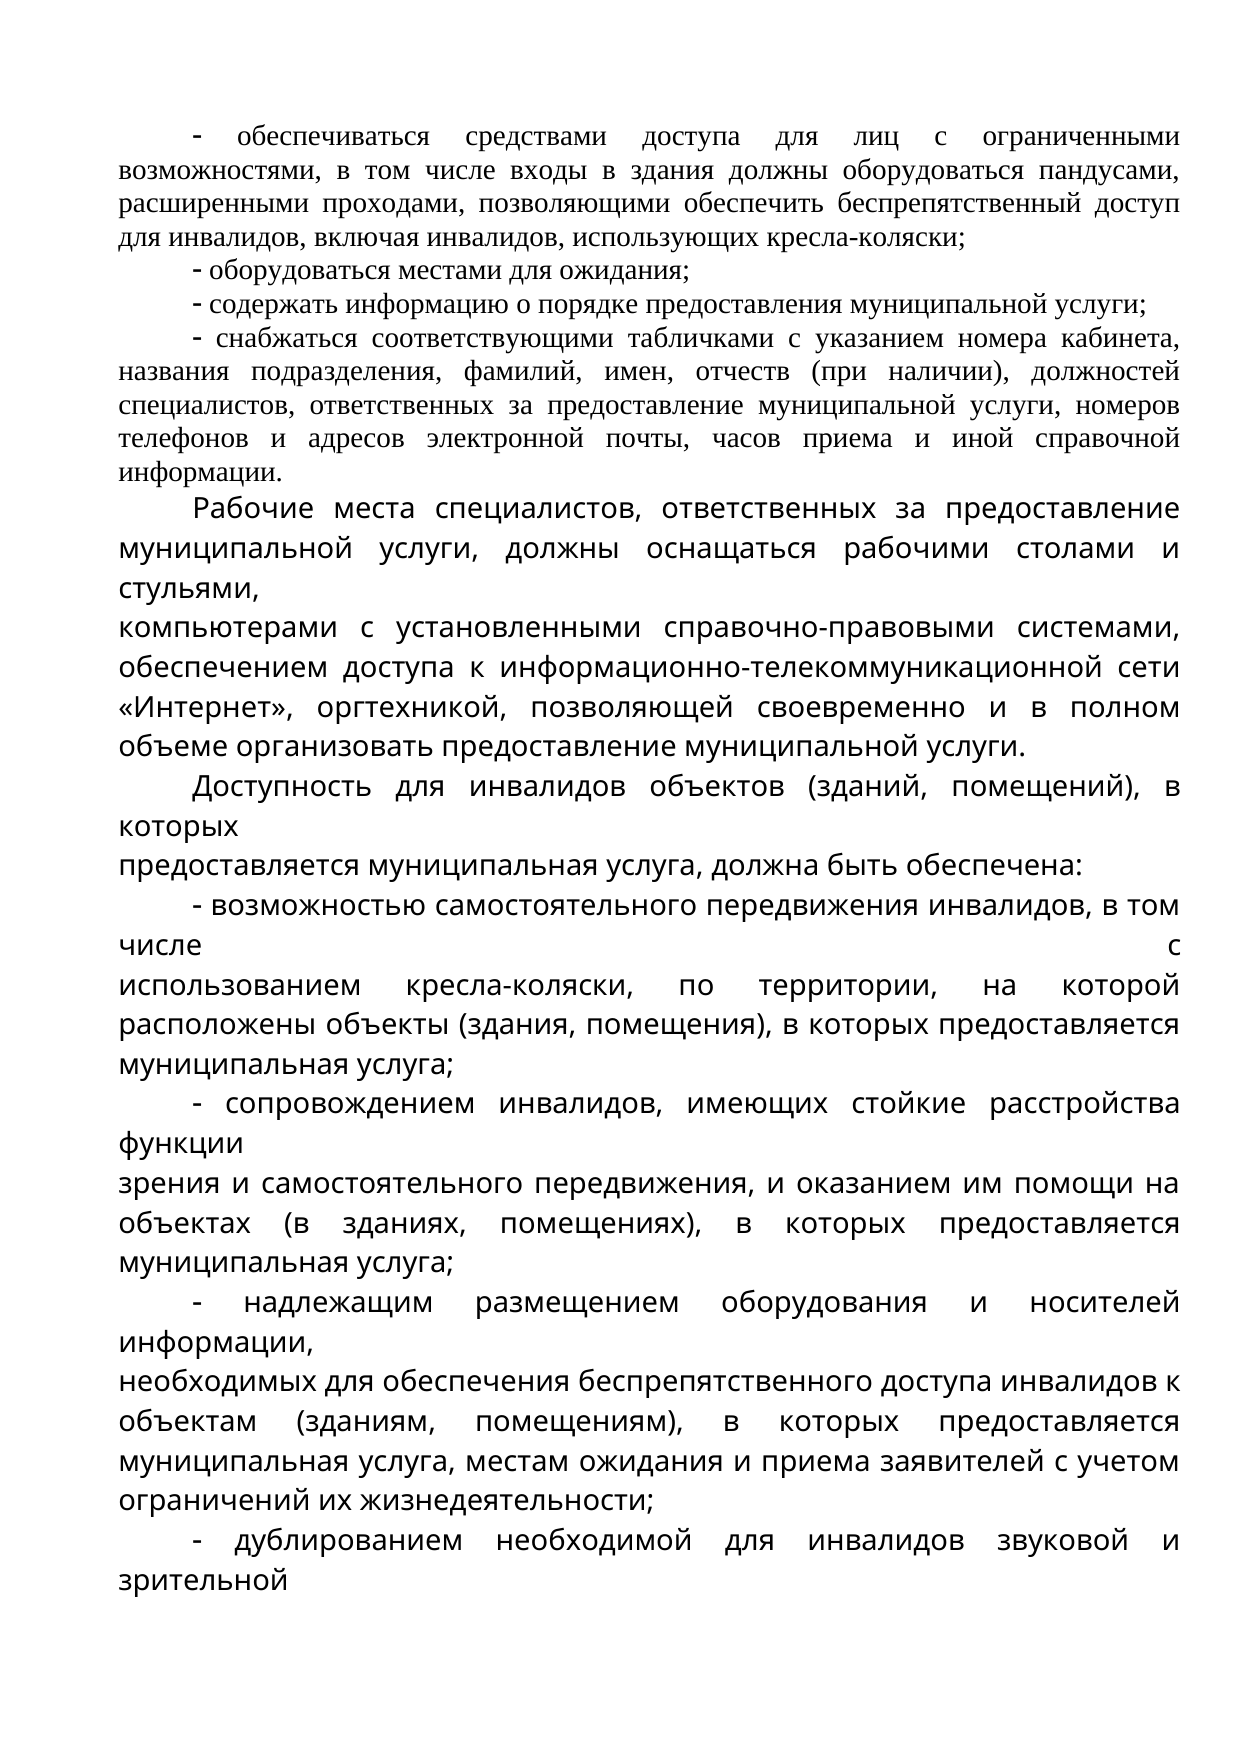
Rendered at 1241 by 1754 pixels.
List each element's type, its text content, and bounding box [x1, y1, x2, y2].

text обеспечиваться средствами доступа для лиц с ограниченными возможностями, в том числе входы в здания должны оборудоваться пандусами, расширенными проходами, позволяющими обеспечить беспрепятственный доступ для инвалидов, включая инвалидов, использующих кресла-коляски; [118, 118, 1181, 252]
text Рабочие места специалистов, ответственных за предоставление муниципальной услуги, должны оснащаться рабочими столами и стульями, компьютерами с установленными справочно-правовыми системами, обеспечением доступа к информационно-телекоммуникационной сети «Интернет», оргтехникой, позволяющей своевременно и в полном объеме организовать предоставление муниципальной услуги. [118, 487, 1181, 765]
text Доступность для инвалидов объектов (зданий, помещений), в которых предоставляется муниципальная услуга, должна быть обеспечена: [118, 765, 1181, 884]
text возможностью самостоятельного передвижения инвалидов, в том числе с использованием кресла-коляски, по территории, на которой расположены объекты (здания, помещения), в которых предоставляется муниципальная услуга; [118, 884, 1181, 1083]
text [118, 1519, 1181, 1599]
text снабжаться соответствующими табличками с указанием номера кабинета, названия подразделения, фамилий, имен, отчеств (при наличии), должностей специалистов, ответственных за предоставление муниципальной услуги, номеров телефонов и адресов электронной почты, часов приема и иной справочной информации. [118, 320, 1181, 487]
text надлежащим размещением оборудования и носителей информации, необходимых для обеспечения беспрепятственного доступа инвалидов к объектам (зданиям, помещениям), в которых предоставляется муниципальная услуга, местам ожидания и приема заявителей с учетом ограничений их жизнедеятельности; [118, 1281, 1181, 1519]
text сопровождением инвалидов, имеющих стойкие расстройства функции зрения и самостоятельного передвижения, и оказанием им помощи на объектах (в зданиях, помещениях), в которых предоставляется муниципальная услуга; [118, 1083, 1181, 1281]
text содержать информацию о порядке предоставления муниципальной услуги; [118, 286, 1181, 320]
text оборудоваться местами для ожидания; [118, 252, 1181, 286]
